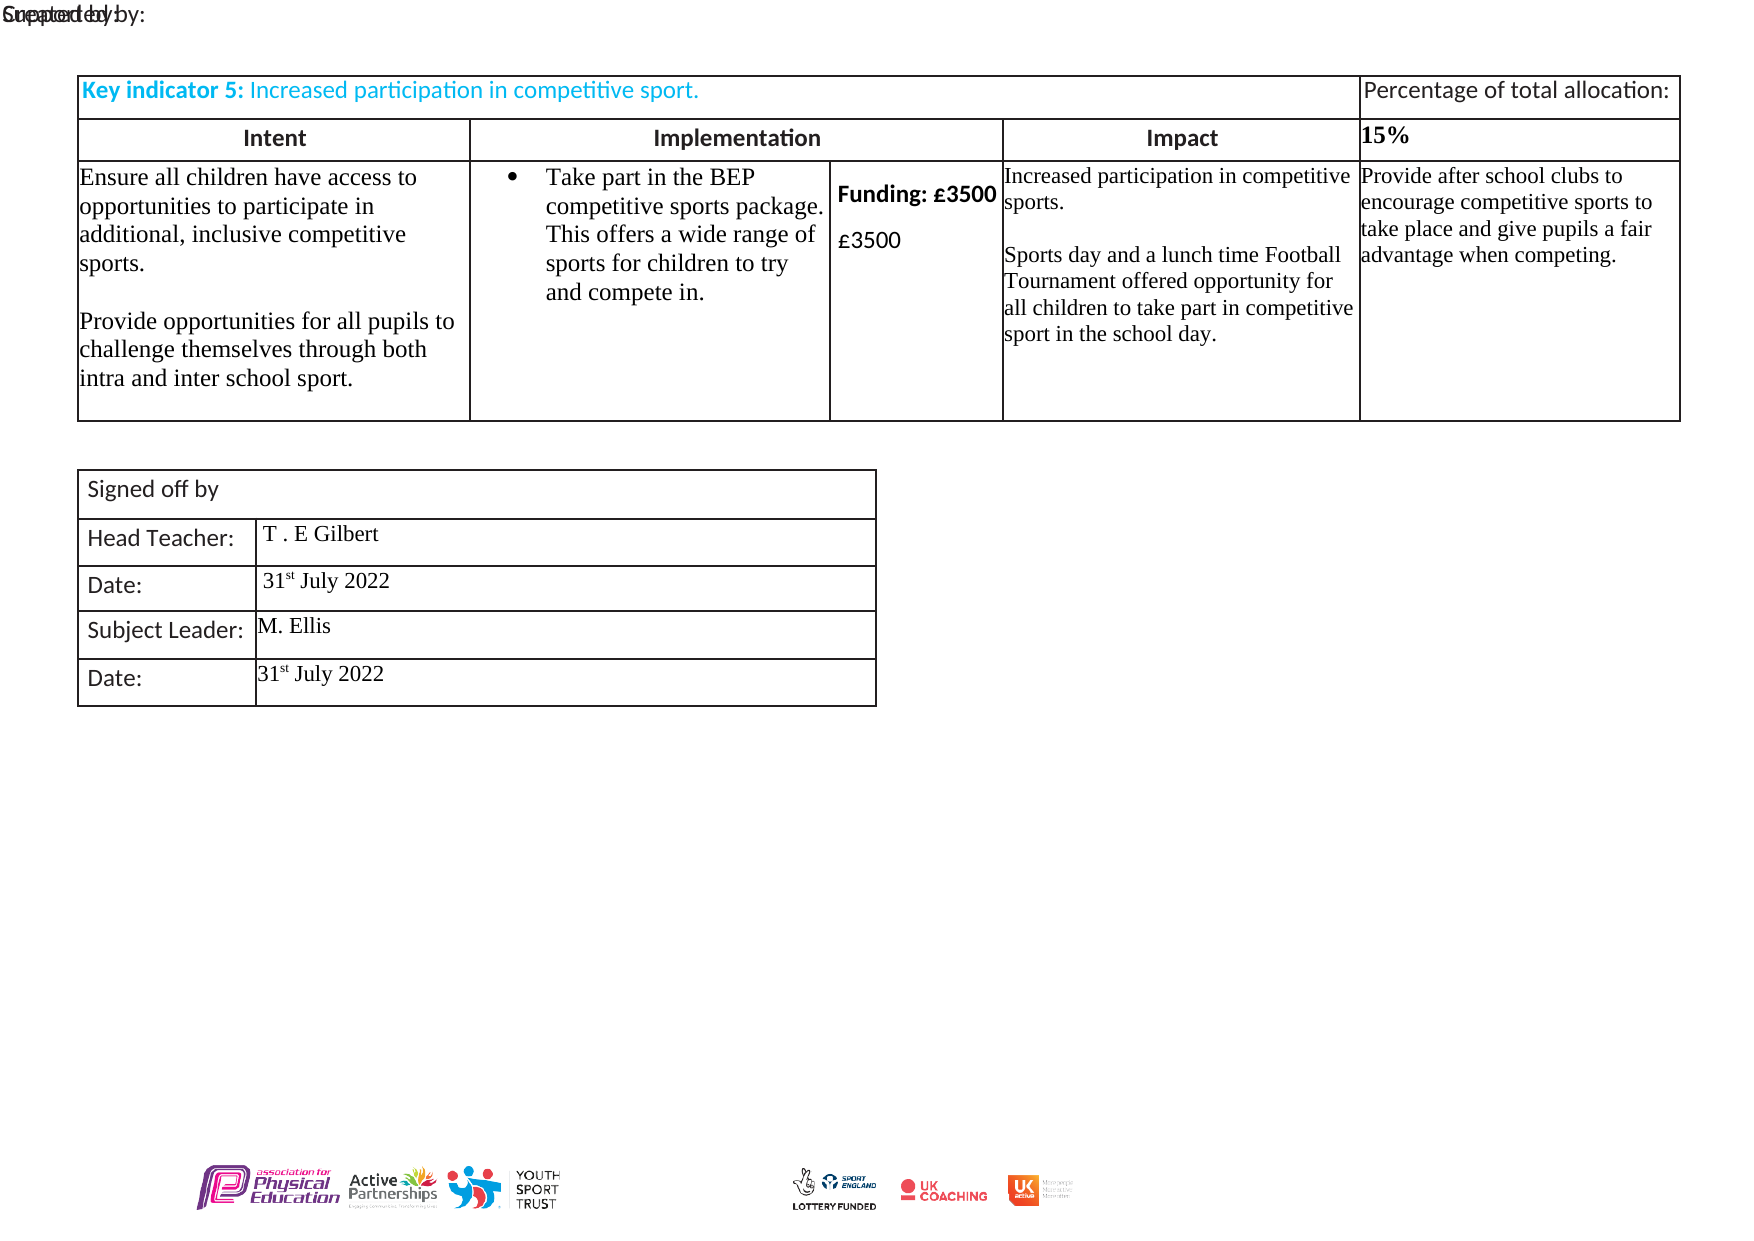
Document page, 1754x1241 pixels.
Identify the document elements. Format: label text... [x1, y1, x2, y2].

table_header Key indicator 5: Increased participation in competitive sport. [79, 77, 1359, 118]
table_cell Increased participation in competitive sports. Sports day and a lunch time Football Tournament offered opportunity for all children to take part in competitive sport in the school day. [1004, 162, 1359, 420]
table_header Percentage of total allocation: [1361, 77, 1679, 118]
table_cell Subject Leader: [79, 612, 255, 658]
table_cell Take part in the BEP competitive sports package. This offers a wide range of sports for children to try and compete in. [471, 162, 829, 420]
table_cell Provide after school clubs to encourage competitive sports to take place and give pupils a fair advantage when competing. [1361, 162, 1679, 420]
picture [1008, 1174, 1073, 1206]
table_cell Date: [79, 567, 255, 609]
picture [920, 1181, 987, 1201]
table_cell Head Teacher: [79, 520, 255, 564]
table_cell Intent [79, 120, 469, 160]
table_cell M. Ellis [257, 612, 875, 658]
table_cell 31st July 2022 [257, 660, 875, 704]
table_cell Implementation [471, 120, 1002, 160]
table_cell Impact [1004, 120, 1359, 160]
picture [196, 1165, 560, 1210]
table_cell Funding: £3500 £3500 [831, 162, 1002, 420]
table_cell 15% [1361, 120, 1679, 160]
table_cell 31st July 2022 [257, 567, 875, 609]
table_cell T . E Gilbert [257, 520, 875, 564]
table_cell Ensure all children have access to opportunities to participate in additional, inclusive competitive sports. Provide opportunities for all pupils to challenge themselves through both intra and inter school sport. [79, 162, 469, 420]
table_cell Date: [79, 660, 255, 704]
table_header Signed off by [79, 471, 875, 517]
picture [793, 1168, 876, 1210]
